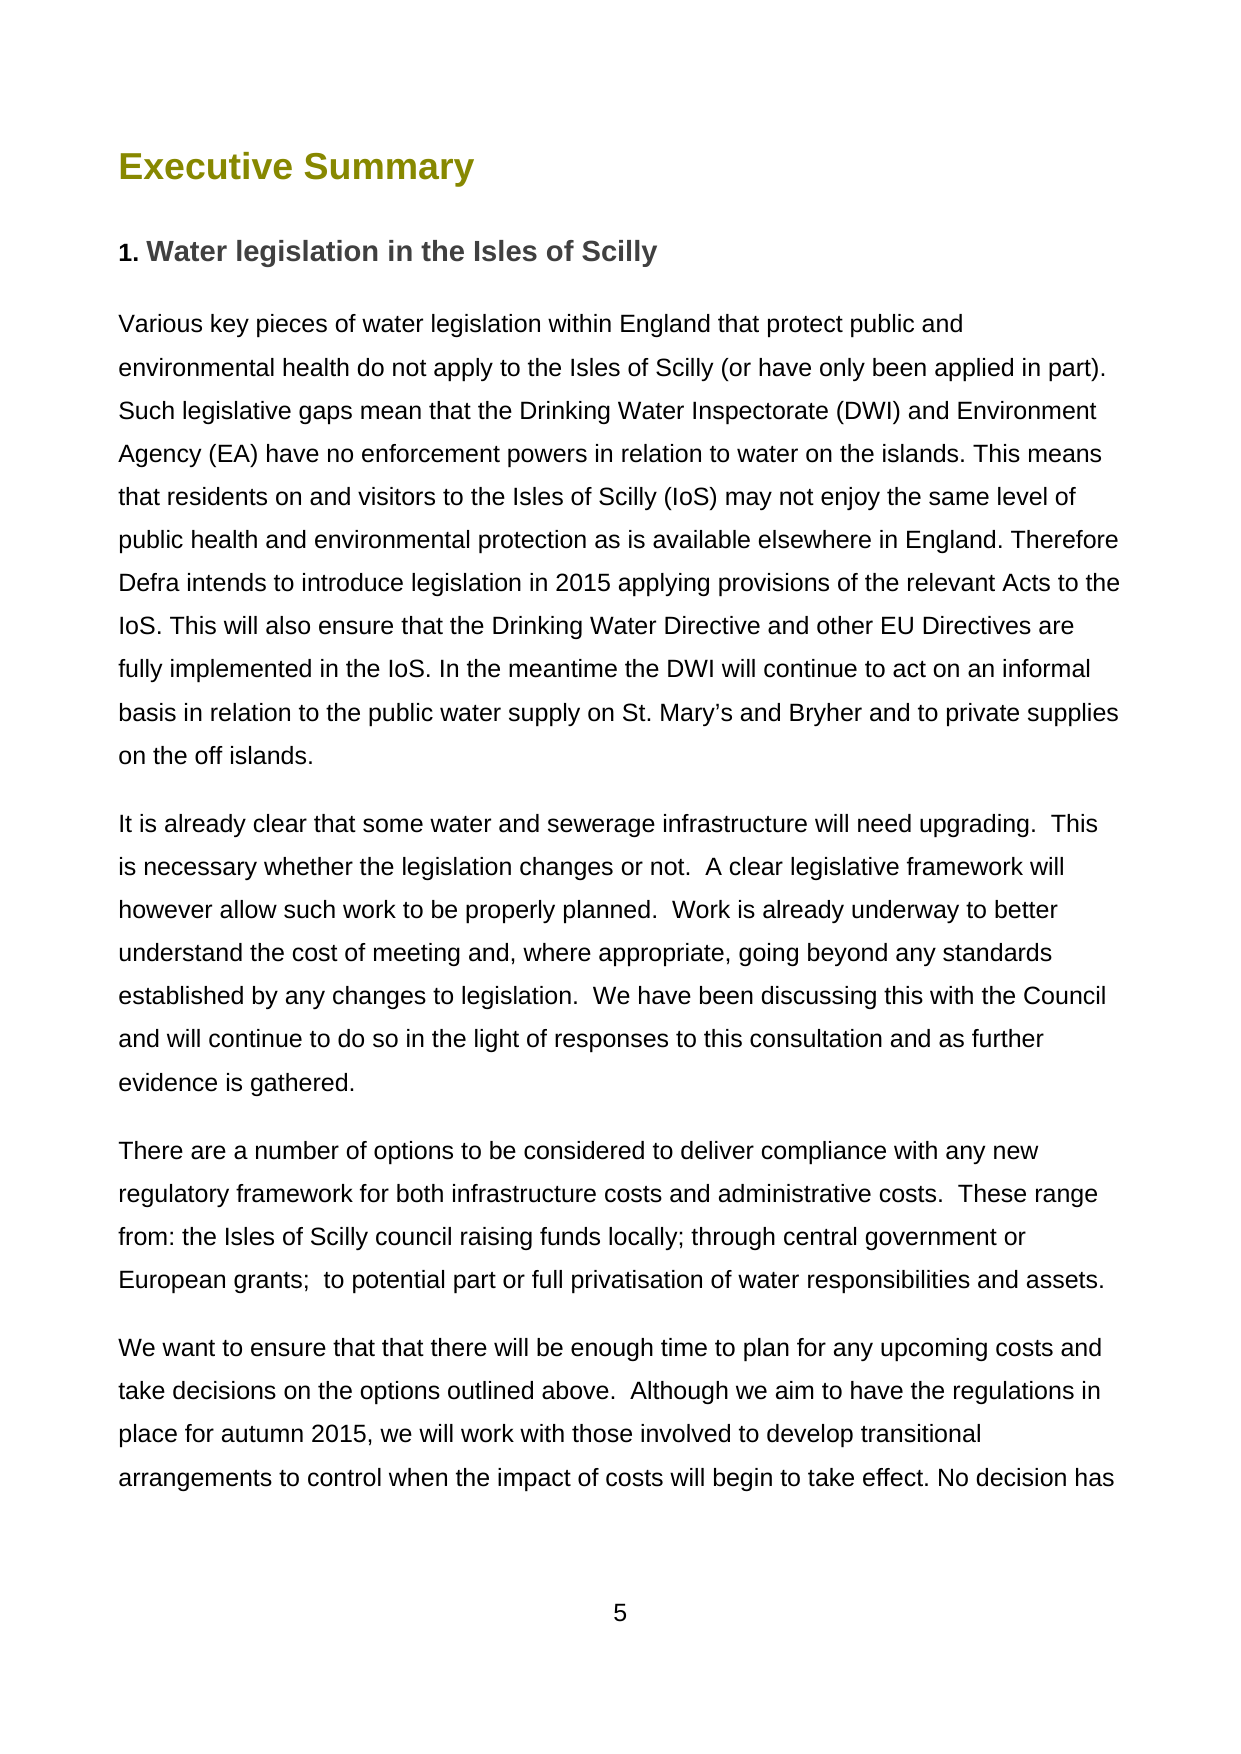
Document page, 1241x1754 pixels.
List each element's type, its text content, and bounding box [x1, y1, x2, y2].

subtitle Executive Summary [118, 144, 1122, 187]
text 1. Water legislation in the Isles of Scilly [118, 234, 1122, 268]
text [118, 1333, 1122, 1491]
text It is already clear that some water and sewerage infrastructure will need upgrading. This is necessary whether the legislation changes or not. A clear legislative framework will however allow such work to be properly planned. Work is already underway to better understand the cost of meeting and, where appropriate, going beyond any standards established by any changes to legislation. We have been discussing this with the Council and will continue to do so in the light of responses to this consultation and as further evidence is gathered. [118, 809, 1122, 1096]
text There are a number of options to be considered to deliver compliance with any new regulatory framework for both infrastructure costs and administrative costs. These range from: the Isles of Scilly council raising funds locally; through central government or European grants; to potential part or full privatisation of water responsibilities and assets. [118, 1136, 1122, 1294]
text Various key pieces of water legislation within England that protect public and environmental health do not apply to the Isles of Scilly (or have only been applied in part). Such legislative gaps mean that the Drinking Water Inspectorate (DWI) and Environment Agency (EA) have no enforcement powers in relation to water on the islands. This means that residents on and visitors to the Isles of Scilly (IoS) may not enjoy the same level of public health and environmental protection as is available elsewhere in England. Therefore Defra intends to introduce legislation in 2015 applying provisions of the relevant Acts to the IoS. This will also ensure that the Drinking Water Directive and other EU Directives are fully implemented in the IoS. In the meantime the DWI will continue to act on an informal basis in relation to the public water supply on St. Mary’s and Bryher and to private supplies on the off islands. [118, 309, 1122, 769]
